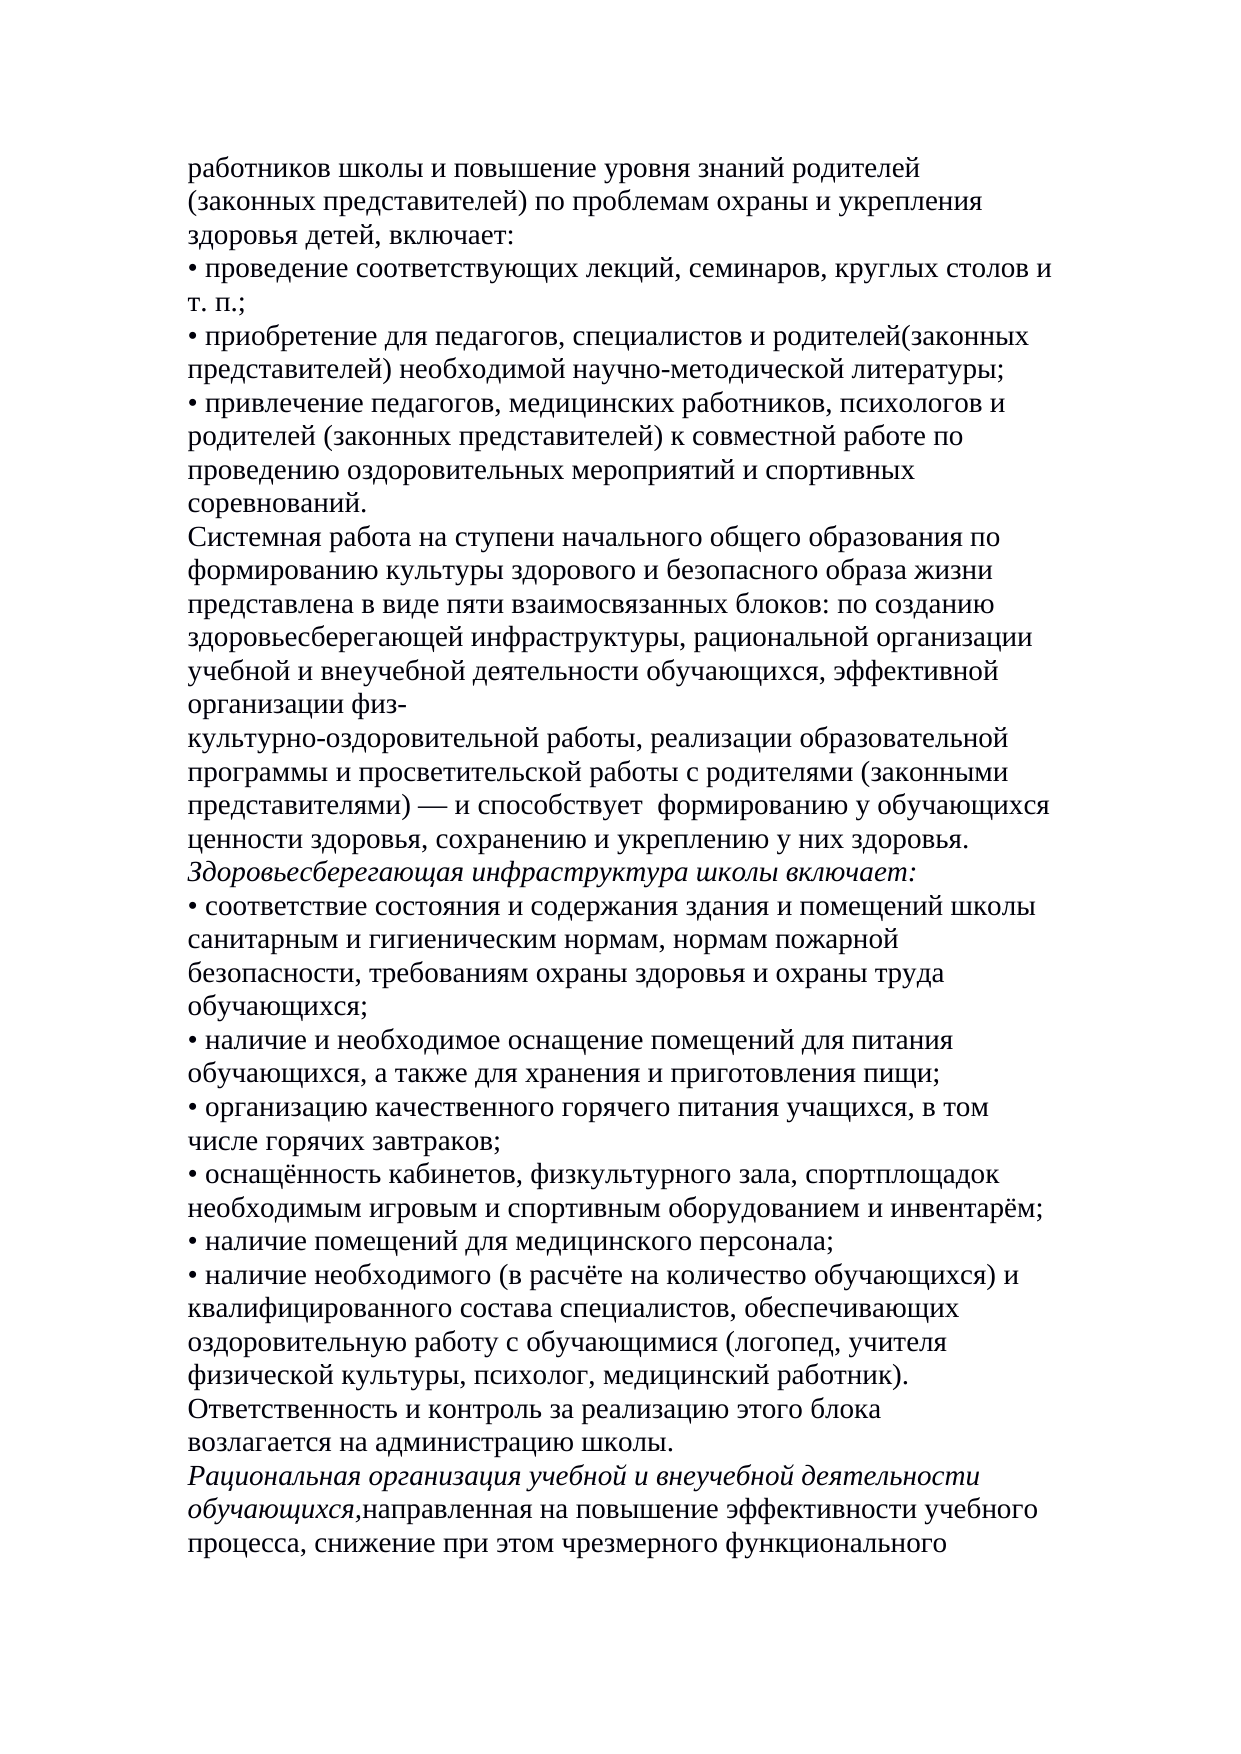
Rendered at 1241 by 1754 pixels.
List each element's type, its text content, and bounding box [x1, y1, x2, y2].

text • приобретение для педагогов, специалистов и родителей(законных представителей) необходимой научно-методической литературы; [187, 318, 1053, 385]
text • проведение соответствующих лекций, семинаров, круглых столов и т. п.; [187, 251, 1053, 318]
text • наличие помещений для медицинского персонала; [187, 1223, 1053, 1257]
text • организацию качественного горячего питания учащихся, в том числе горячих завтраков; [187, 1089, 1053, 1156]
text Здоровьесберегающая инфраструктура школы включает: [187, 854, 1053, 888]
text • наличие и необходимое оснащение помещений для питания обучающихся, а также для хранения и приготовления пищи; [187, 1022, 1053, 1089]
text • оснащённость кабинетов, физкультурного зала, спортплощадок необходимым игровым и спортивным оборудованием и инвентарём; [187, 1156, 1053, 1223]
text • соответствие состояния и содержания здания и помещений школы санитарным и гигиеническим нормам, нормам пожарной безопасности, требованиям охраны здоровья и охраны труда обучающихся; [187, 888, 1053, 1022]
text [187, 150, 1053, 251]
text Системная работа на ступени начального общего образования по формированию культуры здорового и безопасного образа жизни представлена в виде пяти взаимосвязанных блоков: по созданию здоровьесберегающей инфраструктуры, рациональной организации учебной и внеучебной деятельности обучающихся, эффективной организации физ- [187, 519, 1053, 720]
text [187, 1458, 1053, 1559]
text возлагается на администрацию школы. [187, 1424, 1053, 1458]
text • привлечение педагогов, медицинских работников, психологов и родителей (законных представителей) к совместной работе по проведению оздоровительных мероприятий и спортивных соревнований. [187, 385, 1053, 519]
text • наличие необходимого (в расчёте на количество обучающихся) и квалифицированного состава специалистов, обеспечивающих оздоровительную работу с обучающимися (логопед, учителя физической культуры, психолог, медицинский работник). [187, 1257, 1053, 1391]
text Ответственность и контроль за реализацию этого блока [187, 1391, 1053, 1424]
text культурно-оздоровительной работы, реализации образовательной программы и просветительской работы с родителями (законными представителями) — и способствует формированию у обучающихся ценности здоровья, сохранению и укреплению у них здоровья. [187, 720, 1053, 854]
